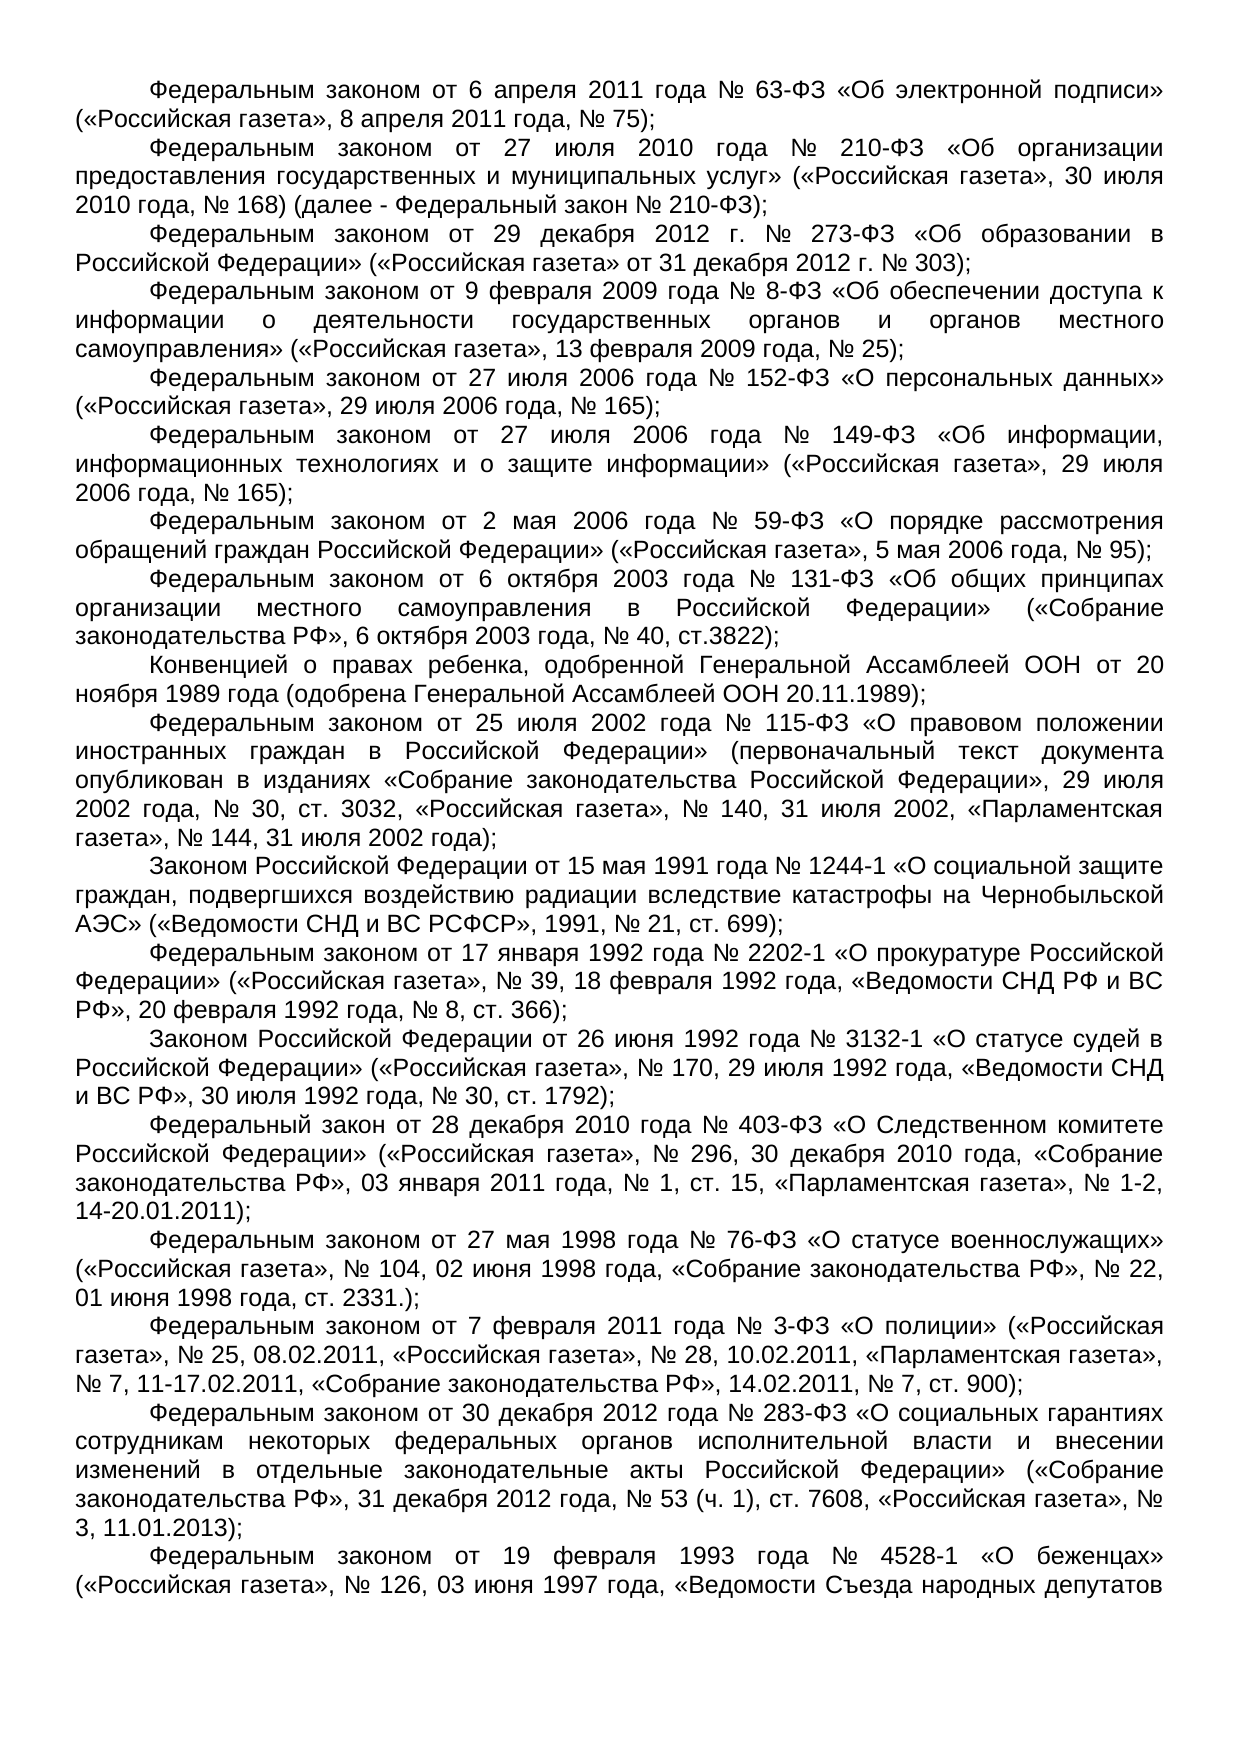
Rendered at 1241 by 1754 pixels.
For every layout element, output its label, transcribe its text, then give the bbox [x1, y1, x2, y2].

text Федеральным законом от 6 октября 2003 года № 131-ФЗ «Об общих принципах организации местного самоуправления в Российской Федерации» («Собрание законодательства РФ», 6 октября 2003 года, № 40, ст.3822); [75, 564, 1165, 650]
text Федеральным законом от 9 февраля 2009 года № 8-ФЗ «Об обеспечении доступа к информации о деятельности государственных органов и органов местного самоуправления» («Российская газета», 13 февраля 2009 года, № 25); [75, 276, 1165, 362]
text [75, 1541, 1165, 1599]
text Федеральным законом от 27 июля 2006 года № 149-ФЗ «Об информации, информационных технологиях и о защите информации» («Российская газета», 29 июля 2006 года, № 165); [75, 420, 1165, 506]
text Федеральным законом от 6 апреля 2011 года № 63-ФЗ «Об электронной подписи» («Российская газета», 8 апреля 2011 года, № 75); [75, 75, 1165, 132]
text Федеральным законом от 27 июля 2010 года № 210-ФЗ «Об организации предоставления государственных и муниципальных услуг» («Российская газета», 30 июля 2010 года, № 168) (далее - Федеральный закон № 210-ФЗ); [75, 132, 1165, 219]
text Федеральным законом от 17 января 1992 года № 2202-1 «О прокуратуре Российской Федерации» («Российская газета», № 39, 18 февраля 1992 года, «Ведомости СНД РФ и ВС РФ», 20 февраля 1992 года, № 8, ст. 366); [75, 937, 1165, 1024]
text Федеральным законом от 29 декабря 2012 г. № 273-ФЗ «Об образовании в Российской Федерации» («Российская газета» от 31 декабря 2012 г. № 303); [75, 219, 1165, 276]
text Конвенцией о правах ребенка, одобренной Генеральной Ассамблеей ООН от 20 ноября 1989 года (одобрена Генеральной Ассамблеей ООН 20.11.1989); [75, 650, 1165, 707]
text Федеральным законом от 30 декабря 2012 года № 283-ФЗ «О социальных гарантиях сотрудникам некоторых федеральных органов исполнительной власти и внесении изменений в отдельные законодательные акты Российской Федерации» («Собрание законодательства РФ», 31 декабря 2012 года, № 53 (ч. 1), ст. 7608, «Российская газета», № 3, 11.01.2013); [75, 1397, 1165, 1541]
text Федеральным законом от 25 июля 2002 года № 115-ФЗ «О правовом положении иностранных граждан в Российской Федерации» (первоначальный текст документа опубликован в изданиях «Собрание законодательства Российской Федерации», 29 июля 2002 года, № 30, ст. 3032, «Российская газета», № 140, 31 июля 2002, «Парламентская газета», № 144, 31 июля 2002 года); [75, 707, 1165, 851]
text Федеральным законом от 2 мая 2006 года № 59-ФЗ «О порядке рассмотрения обращений граждан Российской Федерации» («Российская газета», 5 мая 2006 года, № 95); [75, 506, 1165, 564]
text Федеральным законом от 27 мая 1998 года № 76-ФЗ «О статусе военнослужащих» («Российская газета», № 104, 02 июня 1998 года, «Собрание законодательства РФ», № 22, 01 июня 1998 года, ст. 2331.); [75, 1225, 1165, 1311]
text Федеральный закон от 28 декабря 2010 года № 403-ФЗ «О Следственном комитете Российской Федерации» («Российская газета», № 296, 30 декабря 2010 года, «Собрание законодательства РФ», 03 января 2011 года, № 1, ст. 15, «Парламентская газета», № 1-2, 14-20.01.2011); [75, 1110, 1165, 1225]
text Федеральным законом от 7 февраля 2011 года № 3-ФЗ «О полиции» («Российская газета», № 25, 08.02.2011, «Российская газета», № 28, 10.02.2011, «Парламентская газета», № 7, 11-17.02.2011, «Собрание законодательства РФ», 14.02.2011, № 7, ст. 900); [75, 1311, 1165, 1397]
text Федеральным законом от 27 июля 2006 года № 152-ФЗ «О персональных данных» («Российская газета», 29 июля 2006 года, № 165); [75, 362, 1165, 420]
text Законом Российской Федерации от 26 июня 1992 года № 3132-1 «О статусе судей в Российской Федерации» («Российская газета», № 170, 29 июля 1992 года, «Ведомости СНД и ВС РФ», 30 июля 1992 года, № 30, ст. 1792); [75, 1024, 1165, 1110]
text Законом Российской Федерации от 15 мая 1991 года № 1244-1 «О социальной защите граждан, подвергшихся воздействию радиации вследствие катастрофы на Чернобыльской АЭС» («Ведомости СНД и ВС РСФСР», 1991, № 21, ст. 699); [75, 851, 1165, 937]
